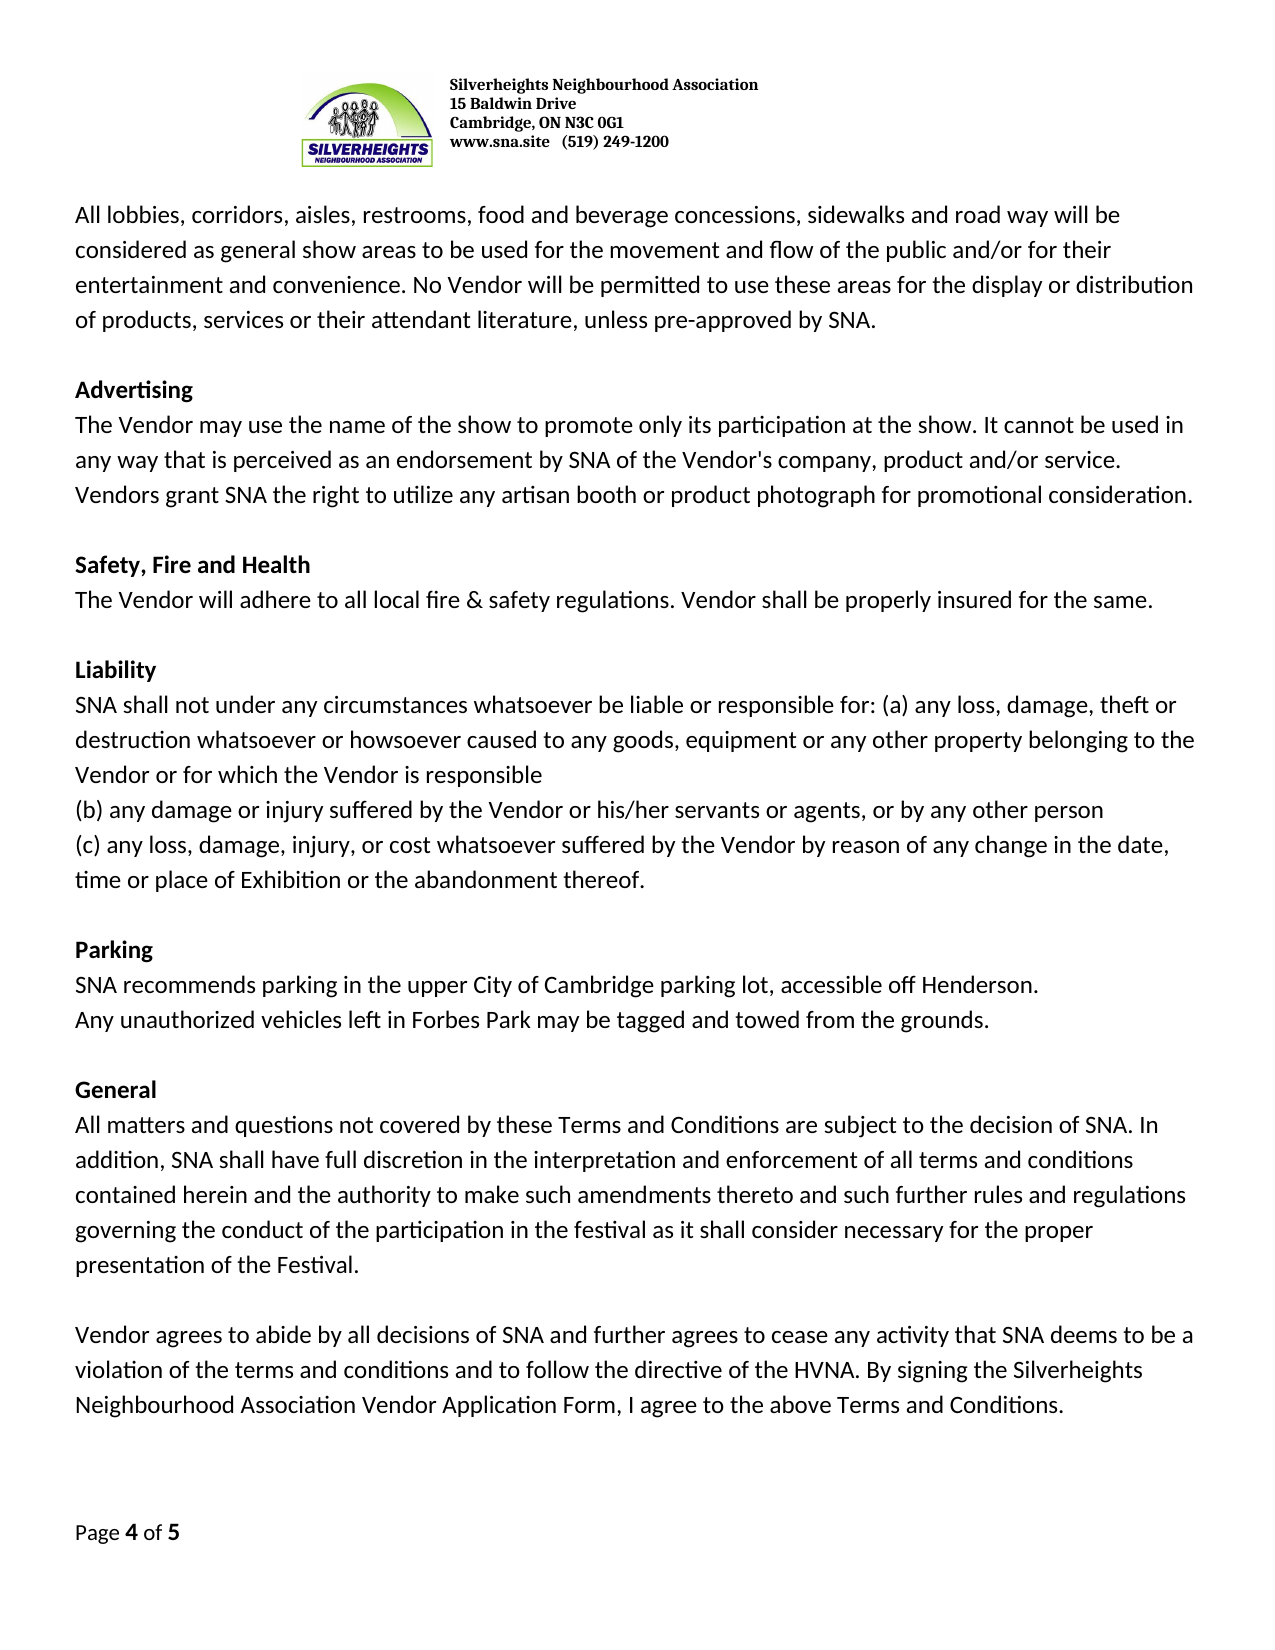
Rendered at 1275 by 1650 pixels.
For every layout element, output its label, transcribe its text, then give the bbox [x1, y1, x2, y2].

text All lobbies, corridors, aisles, restrooms, food and beverage concessions, sidewalks and road way will be considered as general show areas to be used for the movement and flow of the public and/or for their entertainment and convenience. No Vendor will be permitted to use these areas for the display or distribution of products, services or their attendant literature, unless pre-approved by SNA. [75, 199, 1200, 334]
text SNA recommends parking in the upper City of Cambridge parking lot, accessible off Henderson. [75, 969, 1200, 999]
text Parking [75, 934, 1200, 964]
text (c) any loss, damage, injury, or cost whatsoever suffered by the Vendor by reason of any change in the date, time or place of Exhibition or the abandonment thereof. [75, 829, 1200, 894]
text All matters and questions not covered by these Terms and Conditions are subject to the decision of SNA. In addition, SNA shall have full discretion in the interpretation and enforcement of all terms and conditions contained herein and the authority to make such amendments thereto and such further rules and regulations governing the conduct of the participation in the festival as it shall consider necessary for the proper presentation of the Festival. [75, 1109, 1200, 1279]
text Advertising [75, 374, 1200, 404]
text Any unauthorized vehicles left in Forbes Park may be tagged and towed from the grounds. [75, 1004, 1200, 1034]
text The Vendor may use the name of the show to promote only its participation at the show. It cannot be used in any way that is perceived as an endorsement by SNA of the Vendor's company, product and/or service. Vendors grant SNA the right to utilize any artisan booth or product photograph for promotional consideration. [75, 409, 1200, 509]
text Safety, Fire and Health [75, 549, 1200, 579]
text Liability [75, 654, 1200, 684]
text (b) any damage or injury suffered by the Vendor or his/her servants or agents, or by any other person [75, 794, 1200, 824]
picture [301, 70, 433, 167]
text SNA shall not under any circumstances whatsoever be liable or responsible for: (a) any loss, damage, theft or destruction whatsoever or howsoever caused to any goods, equipment or any other property belonging to the Vendor or for which the Vendor is responsible [75, 689, 1200, 789]
text General [75, 1074, 1200, 1104]
text The Vendor will adhere to all local fire & safety regulations. Vendor shall be properly insured for the same. [75, 584, 1200, 614]
text Vendor agrees to abide by all decisions of SNA and further agrees to cease any activity that SNA deems to be a violation of the terms and conditions and to follow the directive of the HVNA. By signing the Silverheights Neighbourhood Association Vendor Application Form, I agree to the above Terms and Conditions. [75, 1319, 1200, 1419]
